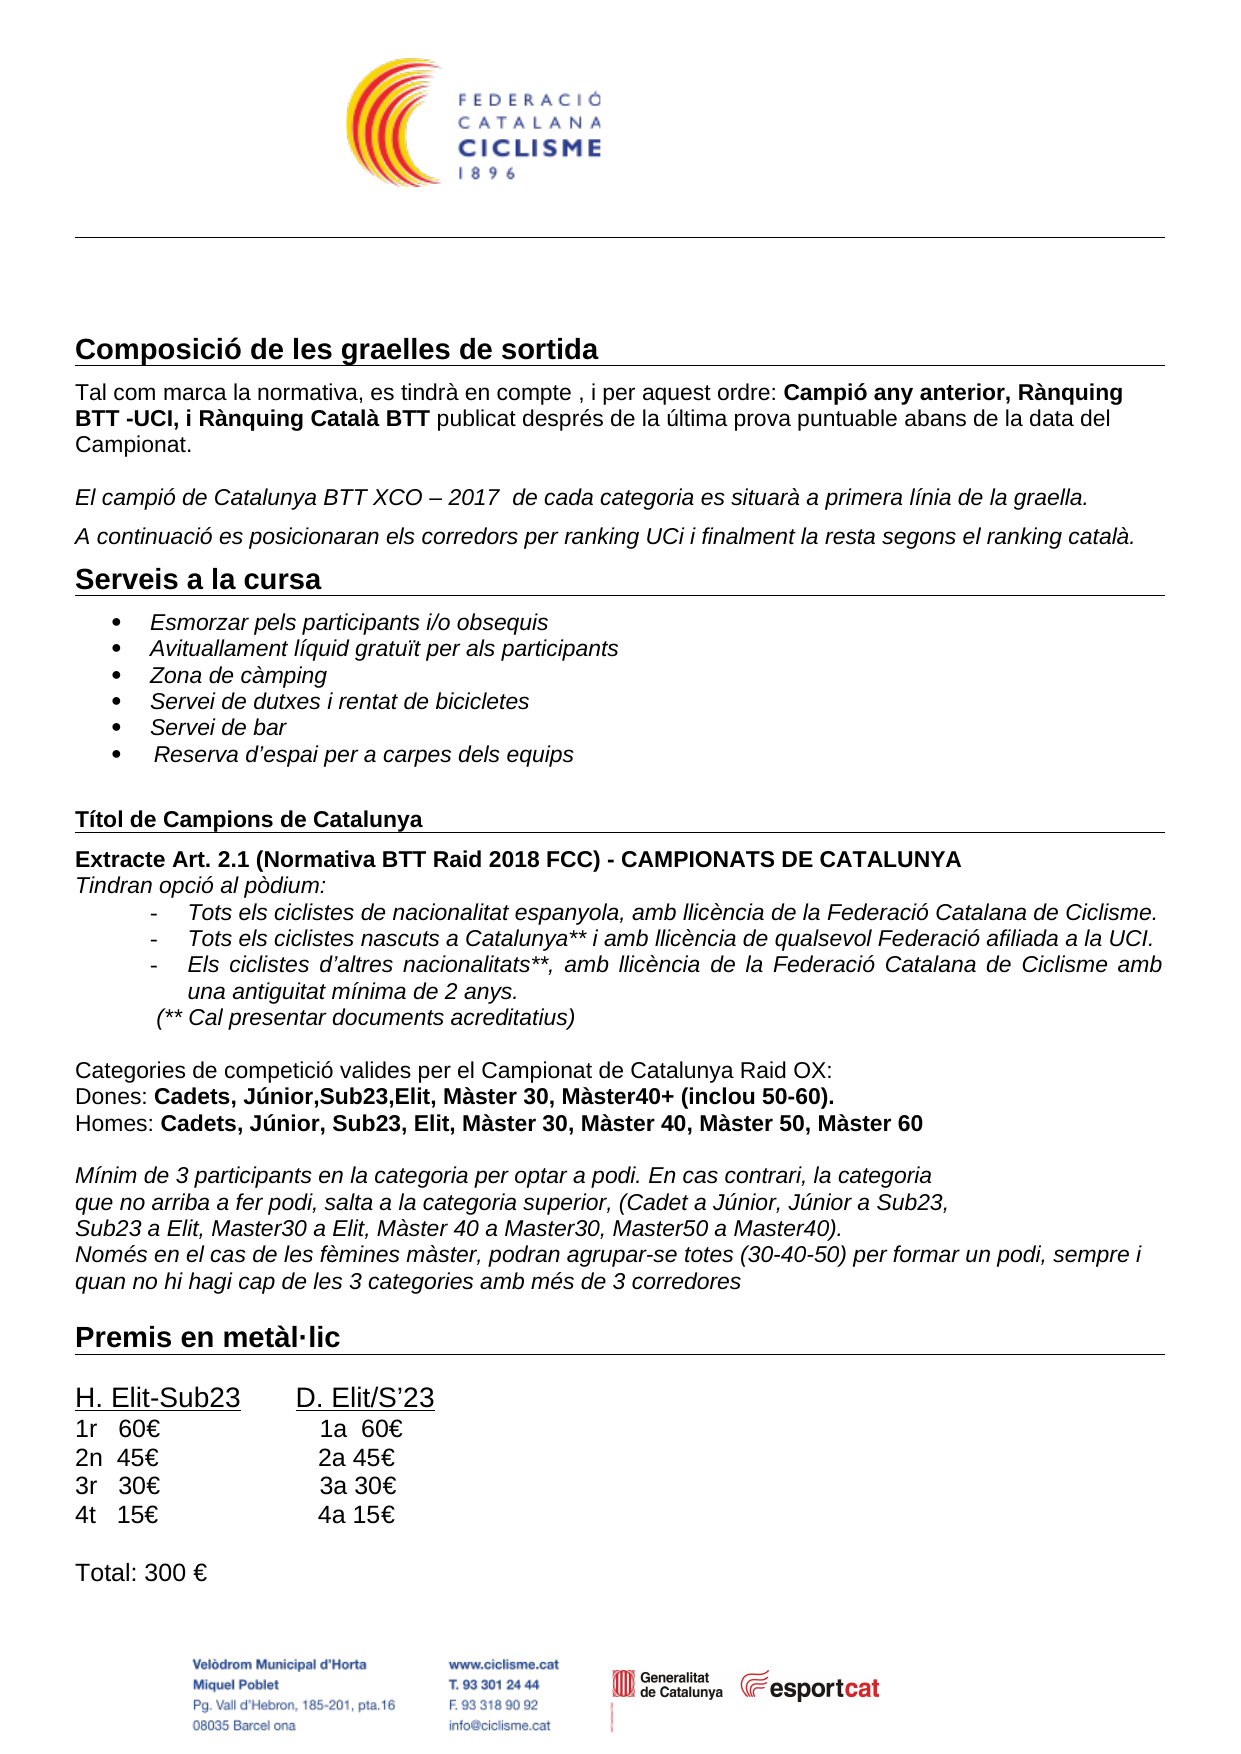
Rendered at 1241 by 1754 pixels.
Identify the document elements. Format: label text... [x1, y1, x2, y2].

text Títol de Campions de Catalunya [75, 806, 1165, 832]
list Reserva d’espai per a carpes dels equips [112, 741, 1165, 767]
text Tal com marca la normativa, es tindrà en compte , i per aquest ordre: Campió any anterior, Rànquing BTT -UCI, i Rànquing Català BTT publicat després de la última prova puntuable abans de la data del Campionat. [75, 379, 1165, 458]
text Total: 300 € [75, 1558, 1165, 1586]
text Sub23 a Elit, Master30 a Elit, Màster 40 a Master30, Master50 a Master40). [75, 1215, 1165, 1241]
text Serveis a la cursa [75, 562, 1165, 595]
text Mínim de 3 participants en la categoria per optar a podi. En cas contrari, la categoria [75, 1162, 1165, 1189]
text Extracte Art. 2.1 (Normativa BTT Raid 2018 FCC) - CAMPIONATS DE CATALUNYA [75, 846, 1165, 872]
text (** Cal presentar documents acreditatius) [150, 1004, 1165, 1031]
list Avituallament líquid gratuït per als participants [112, 635, 1165, 662]
list Zona de càmping [112, 662, 1165, 688]
text 3r 30€ 3a 30€ [75, 1471, 1165, 1500]
text Premis en metàl·lic [75, 1321, 1165, 1354]
text Tindran opció al pòdium: [75, 872, 1165, 898]
picture [108, 1656, 879, 1734]
text Homes: Cadets, Júnior, Sub23, Elit, Màster 30, Màster 40, Màster 50, Màster 60 [75, 1110, 1165, 1136]
text que no arriba a fer podi, salta a la categoria superior, (Cadet a Júnior, Júnior a Sub23, [75, 1189, 1165, 1215]
list Servei de dutxes i rentat de bicicletes [112, 688, 1165, 714]
text 4t 15€ 4a 15€ [75, 1500, 1165, 1529]
list Tots els ciclistes nascuts a Catalunya** i amb llicència de qualsevol Federació afiliada a la UCI. [150, 925, 1165, 951]
picture [346, 57, 601, 187]
text Només en el cas de les fèmines màster, podran agrupar-se totes (30-40-50) per formar un podi, sempre i quan no hi hagi cap de les 3 categories amb més de 3 corredores [75, 1241, 1165, 1294]
text 2n 45€ 2a 45€ [75, 1443, 1165, 1471]
text Categories de competició valides per el Campionat de Catalunya Raid OX: [75, 1057, 1165, 1083]
text Dones: Cadets, Júnior,Sub23,Elit, Màster 30, Màster40+ (inclou 50-60). [75, 1083, 1165, 1110]
text A continuació es posicionaran els corredors per ranking UCi i finalment la resta segons el ranking català. [75, 523, 1165, 549]
list Servei de bar [112, 714, 1165, 741]
text 1r 60€ 1a 60€ [75, 1414, 1165, 1443]
list Esmorzar pels participants i/o obsequis [112, 609, 1165, 635]
text El campió de Catalunya BTT XCO – 2017 de cada categoria es situarà a primera línia de la graella. [75, 484, 1165, 511]
text Composició de les graelles de sortida [75, 332, 1165, 365]
text H. Elit-Sub23 D. Elit/S’23 [75, 1381, 1165, 1414]
list Tots els ciclistes de nacionalitat espanyola, amb llicència de la Federació Catalana de Ciclisme. [150, 898, 1165, 925]
list Els ciclistes d’altres nacionalitats**, amb llicència de la Federació Catalana de Ciclisme amb una antiguitat mínima de 2 anys. [150, 951, 1165, 1004]
